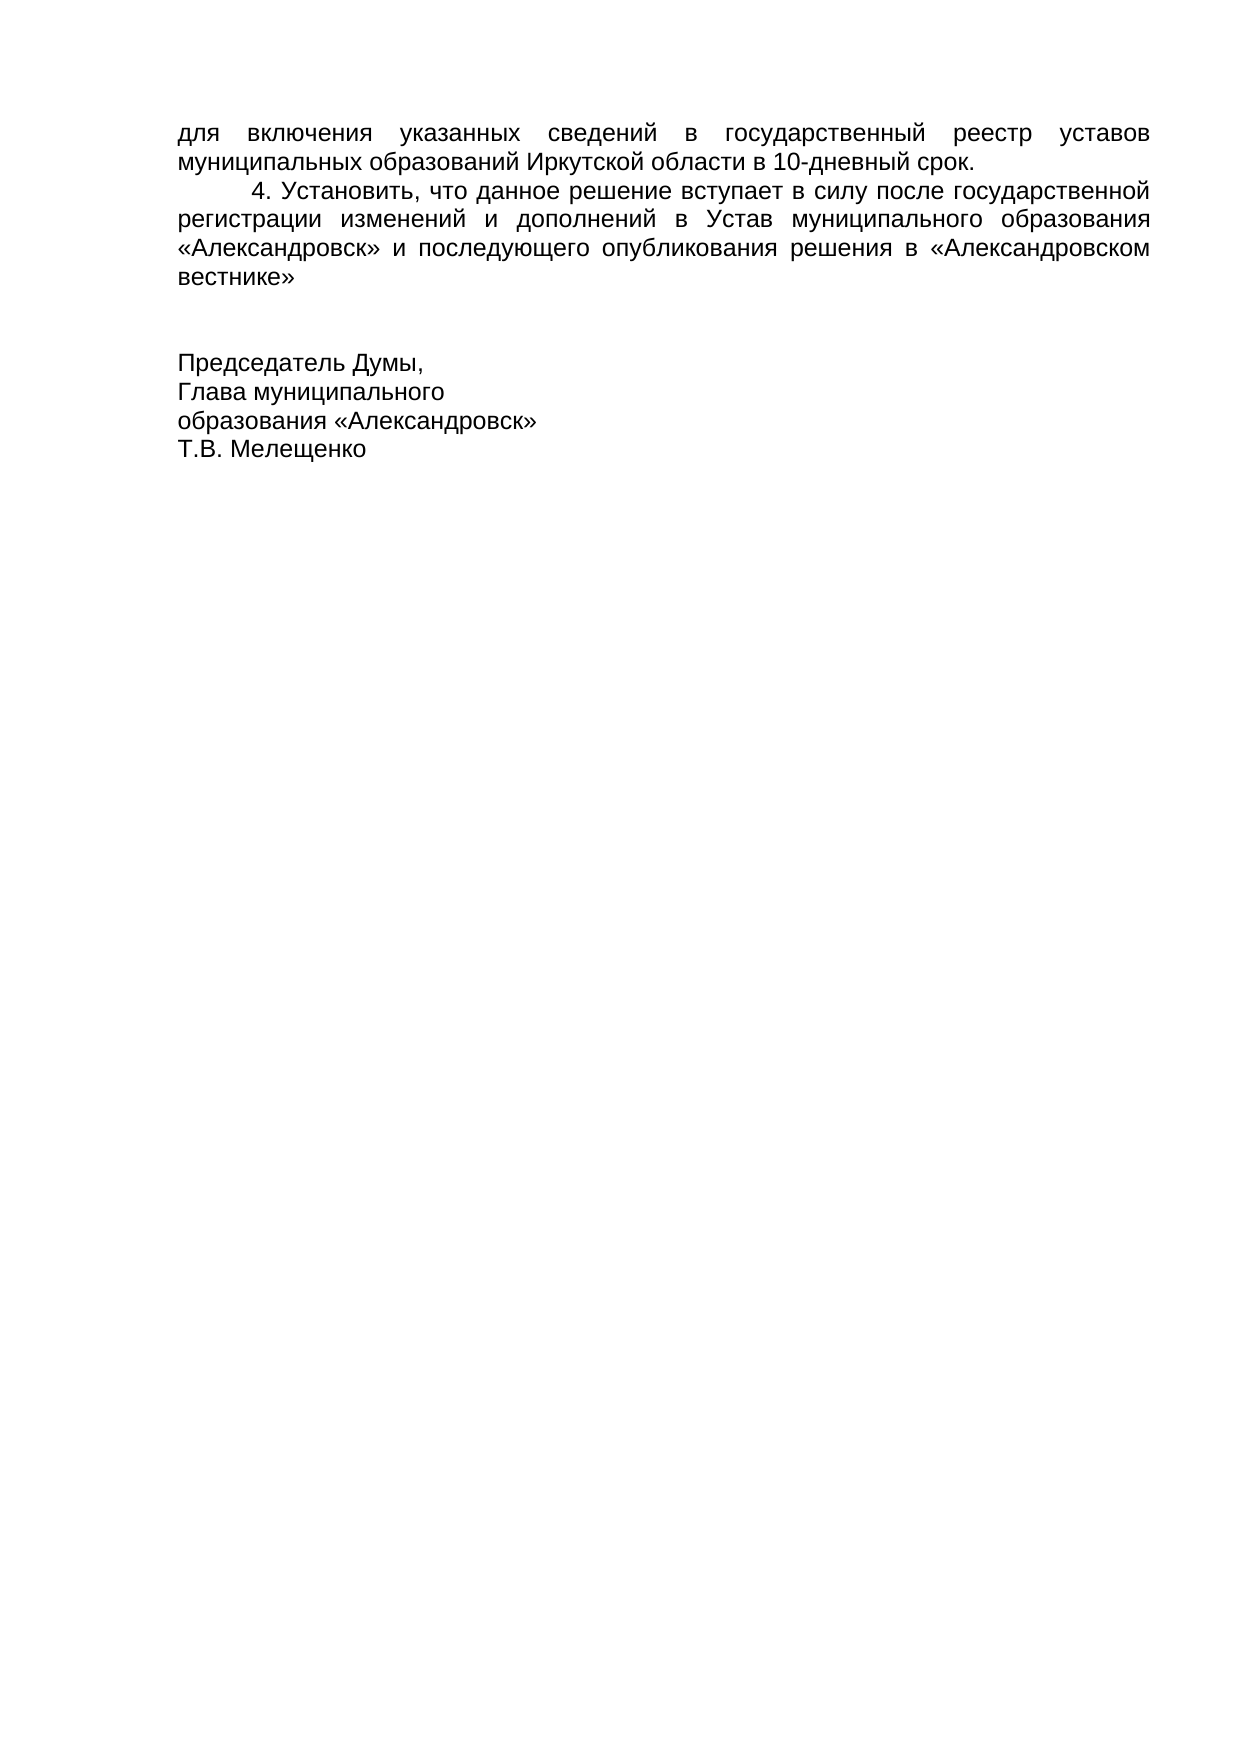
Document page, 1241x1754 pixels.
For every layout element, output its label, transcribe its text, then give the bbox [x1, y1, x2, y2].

text образования «Александровск» [177, 406, 1152, 434]
text Глава муниципального [177, 377, 1152, 406]
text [177, 118, 1152, 176]
text Председатель Думы, [177, 348, 1152, 377]
text Т.В. Мелещенко [177, 434, 1152, 463]
text 4. Установить, что данное решение вступает в силу после государственной регистрации изменений и дополнений в Устав муниципального образования «Александровск» и последующего опубликования решения в «Александровском вестнике» [177, 176, 1152, 291]
